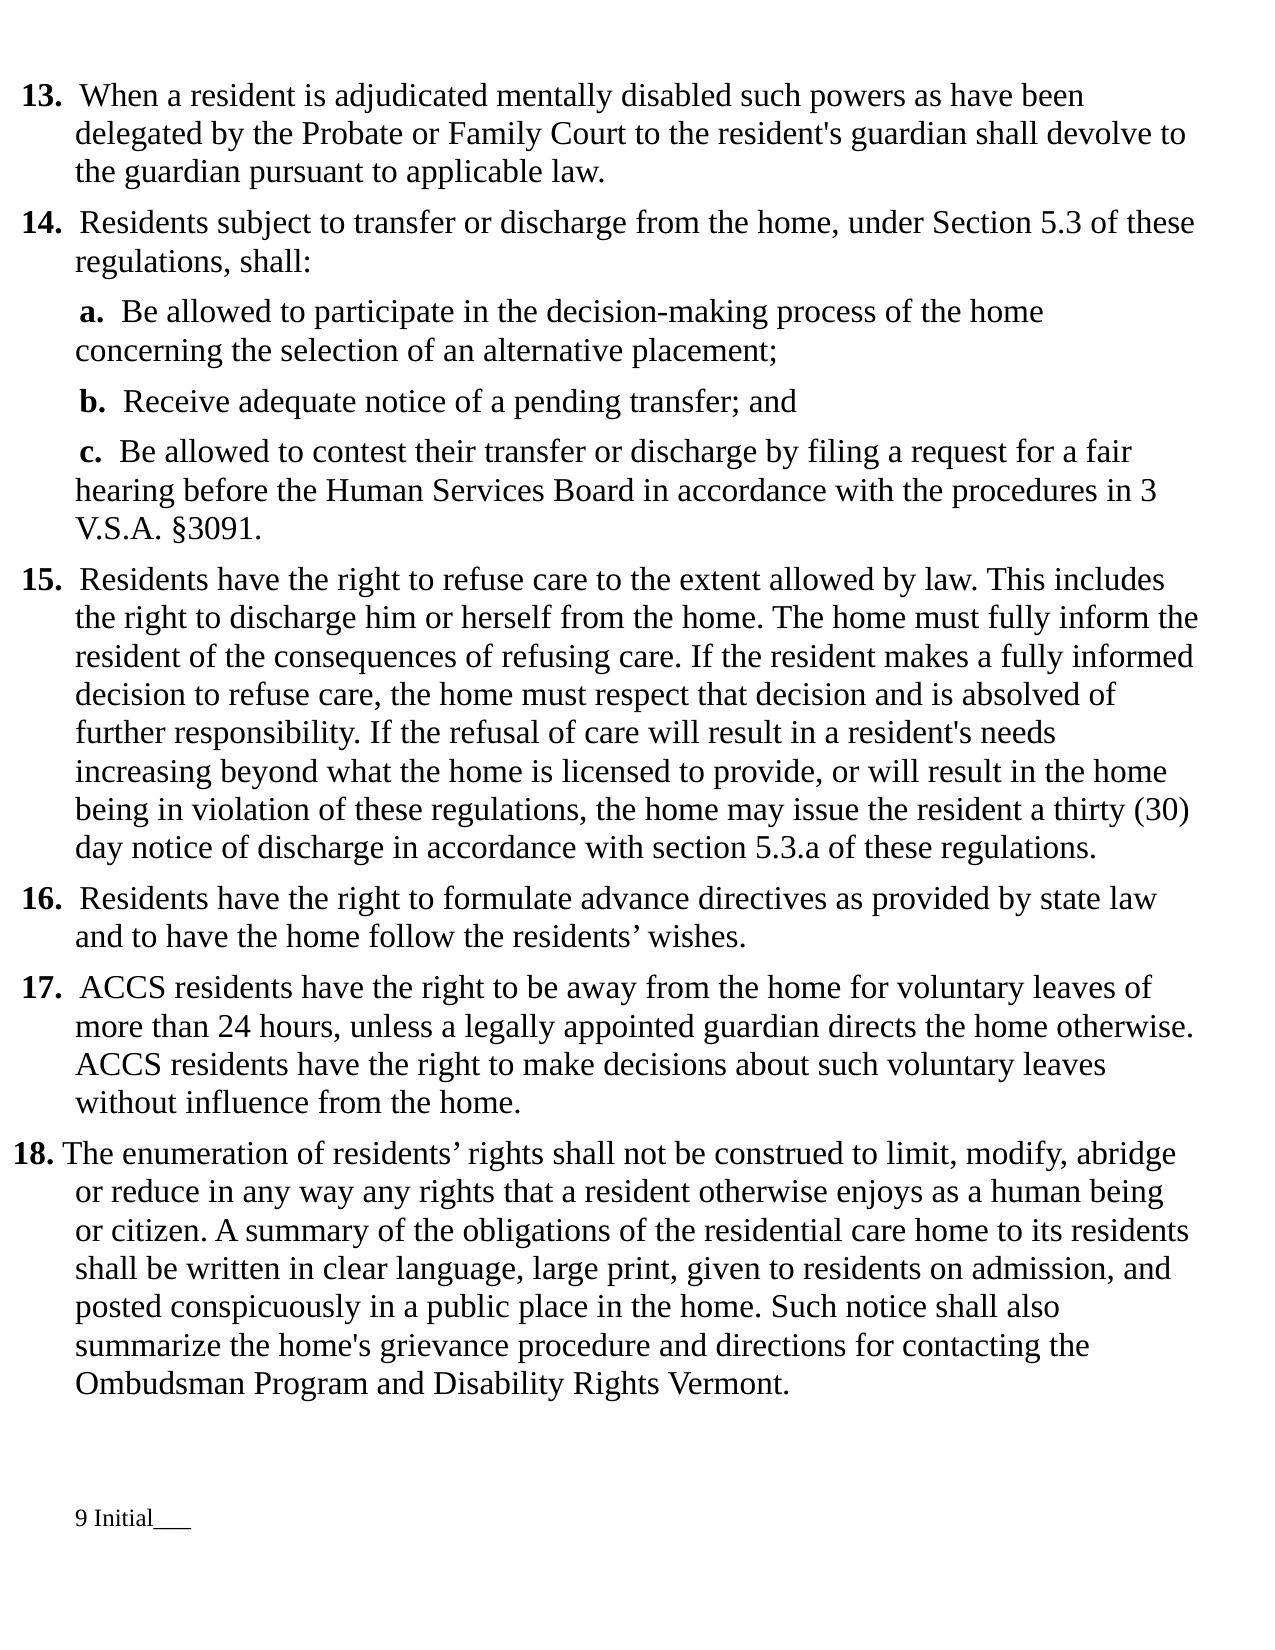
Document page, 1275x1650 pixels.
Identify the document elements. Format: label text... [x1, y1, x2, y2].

text 15. Residents have the right to refuse care to the extent allowed by law. This includes the right to discharge him or herself from the home. The home must fully inform the resident of the consequences of refusing care. If the resident makes a fully informed decision to refuse care, the home must respect that decision and is absolved of further responsibility. If the refusal of care will result in a resident's needs increasing beyond what the home is licensed to provide, or will result in the home being in violation of these regulations, the home may issue the resident a thirty (30) day notice of discharge in accordance with section 5.3.a of these regulations. [12, 559, 1200, 866]
text a. Be allowed to participate in the decision-making process of the home concerning the selection of an alternative placement; [12, 292, 1200, 368]
text b. Receive adequate notice of a pending transfer; and [12, 381, 1200, 419]
text c. Be allowed to contest their transfer or discharge by filing a request for a fair hearing before the Human Services Board in accordance with the procedures in 3 V.S.A. §3091. [12, 432, 1200, 547]
text 18. The enumeration of residents’ rights shall not be construed to limit, modify, abridge or reduce in any way any rights that a resident otherwise enjoys as a human being or citizen. A summary of the obligations of the residential care home to its residents shall be written in clear language, large print, given to residents on admission, and posted conspicuously in a public place in the home. Such notice shall also summarize the home's grievance procedure and directions for contacting the Ombudsman Program and Disability Rights Vermont. [12, 1133, 1200, 1402]
text 14. Residents subject to transfer or discharge from the home, under Section 5.3 of these regulations, shall: [12, 202, 1200, 279]
text 13. When a resident is adjudicated mentally disabled such powers as have been delegated by the Probate or Family Court to the resident's guardian shall devolve to the guardian pursuant to applicable law. [12, 75, 1200, 190]
text 17. ACCS residents have the right to be away from the home for voluntary leaves of more than 24 hours, unless a legally appointed guardian directs the home otherwise. ACCS residents have the right to make decisions about such voluntary leaves without influence from the home. [12, 967, 1200, 1121]
text 16. Residents have the right to formulate advance directives as provided by state law and to have the home follow the residents’ wishes. [12, 878, 1200, 955]
